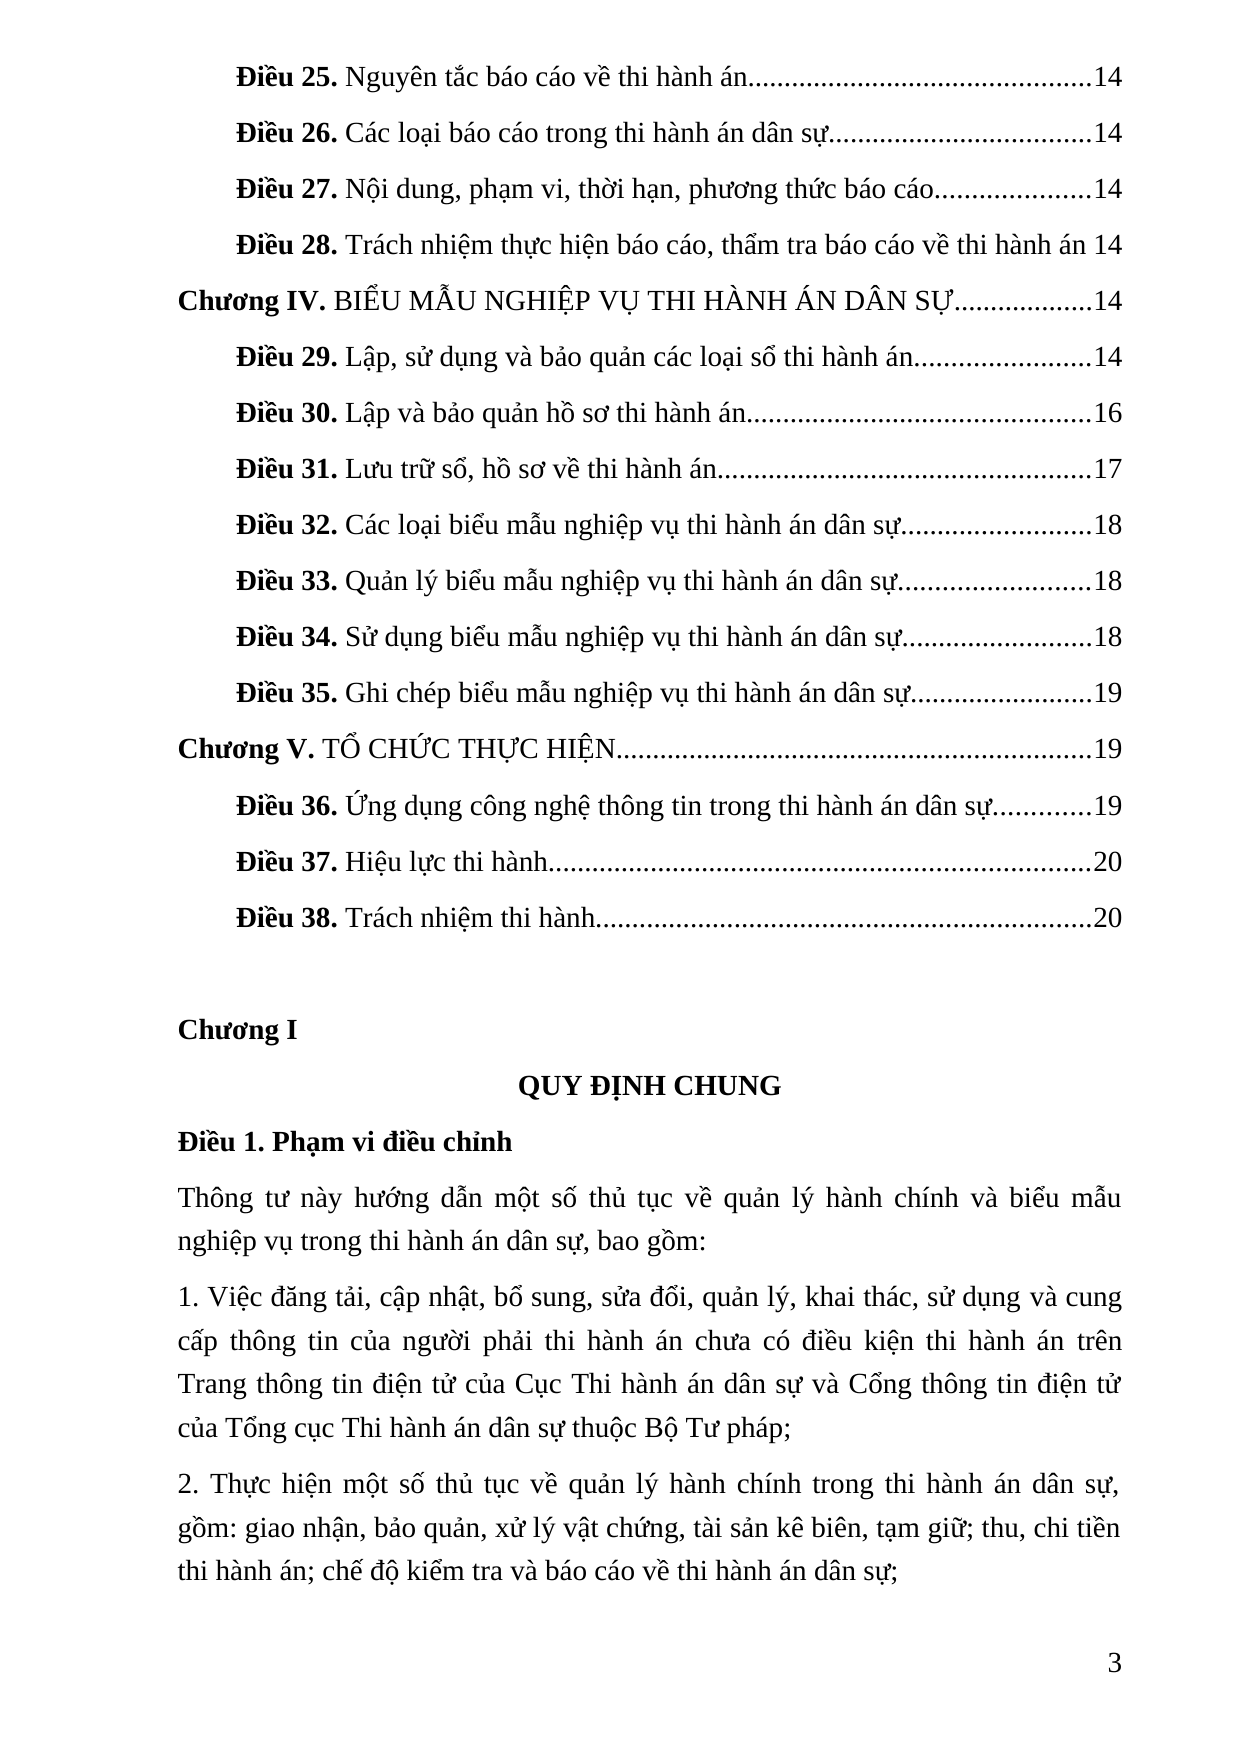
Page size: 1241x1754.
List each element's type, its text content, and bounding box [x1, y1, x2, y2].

text Điều 27. Nội dung, phạm vi, thời hạn, phương thức báo cáo 14 [236, 171, 1122, 205]
text Thông tư này hướng dẫn một số thủ tục về quản lý hành chính và biểu mẫu nghiệp vụ trong thi hành án dân sự, bao gồm: [177, 1180, 1122, 1257]
text Điều 37. Hiệu lực thi hành 20 [236, 844, 1122, 877]
text Điều 34. Sử dụng biểu mẫu nghiệp vụ thi hành án dân sự 18 [236, 619, 1122, 653]
text Điều 28. Trách nhiệm thực hiện báo cáo, thẩm tra báo cáo về thi hành án 14 [236, 227, 1122, 261]
text Chương I [177, 1012, 1122, 1045]
text Chương V. TỔ CHỨC THỰC HIỆN 19 [177, 732, 1122, 765]
text QUY ĐỊNH CHUNG [177, 1068, 1122, 1101]
text Điều 32. Các loại biểu mẫu nghiệp vụ thi hành án dân sự 18 [236, 507, 1122, 541]
text Điều 26. Các loại báo cáo trong thi hành án dân sự 14 [236, 115, 1122, 149]
text Chương IV. BIỂU MẪU NGHIỆP VỤ THI HÀNH ÁN DÂN SỰ 14 [177, 283, 1122, 317]
text Điều 1. Phạm vi điều chỉnh [177, 1124, 1122, 1157]
text Điều 35. Ghi chép biểu mẫu nghiệp vụ thi hành án dân sự 19 [236, 676, 1122, 709]
text Điều 36. Ứng dụng công nghệ thông tin trong thi hành án dân sự 19 [236, 788, 1122, 821]
text Điều 33. Quản lý biểu mẫu nghiệp vụ thi hành án dân sự 18 [236, 563, 1122, 597]
text Điều 25. Nguyên tắc báo cáo về thi hành án 14 [236, 59, 1122, 93]
text 2. Thực hiện một số thủ tục về quản lý hành chính trong thi hành án dân sự, gồm: giao nhận, bảo quản, xử lý vật chứng, tài sản kê biên, tạm giữ; thu, chi tiền thi hành án; chế độ kiểm tra và báo cáo về thi hành án dân sự; [177, 1466, 1122, 1587]
text Điều 30. Lập và bảo quản hồ sơ thi hành án 16 [236, 395, 1122, 429]
text 1. Việc đăng tải, cập nhật, bổ sung, sửa đổi, quản lý, khai thác, sử dụng và cung cấp thông tin của người phải thi hành án chưa có điều kiện thi hành án trên Trang thông tin điện tử của Cục Thi hành án dân sự và Cổng thông tin điện tử của Tổng cục Thi hành án dân sự thuộc Bộ Tư pháp; [177, 1279, 1122, 1444]
text Điều 38. Trách nhiệm thi hành 20 [236, 900, 1122, 933]
text Điều 29. Lập, sử dụng và bảo quản các loại sổ thi hành án 14 [236, 339, 1122, 373]
text Điều 31. Lưu trữ sổ, hồ sơ về thi hành án 17 [236, 451, 1122, 485]
